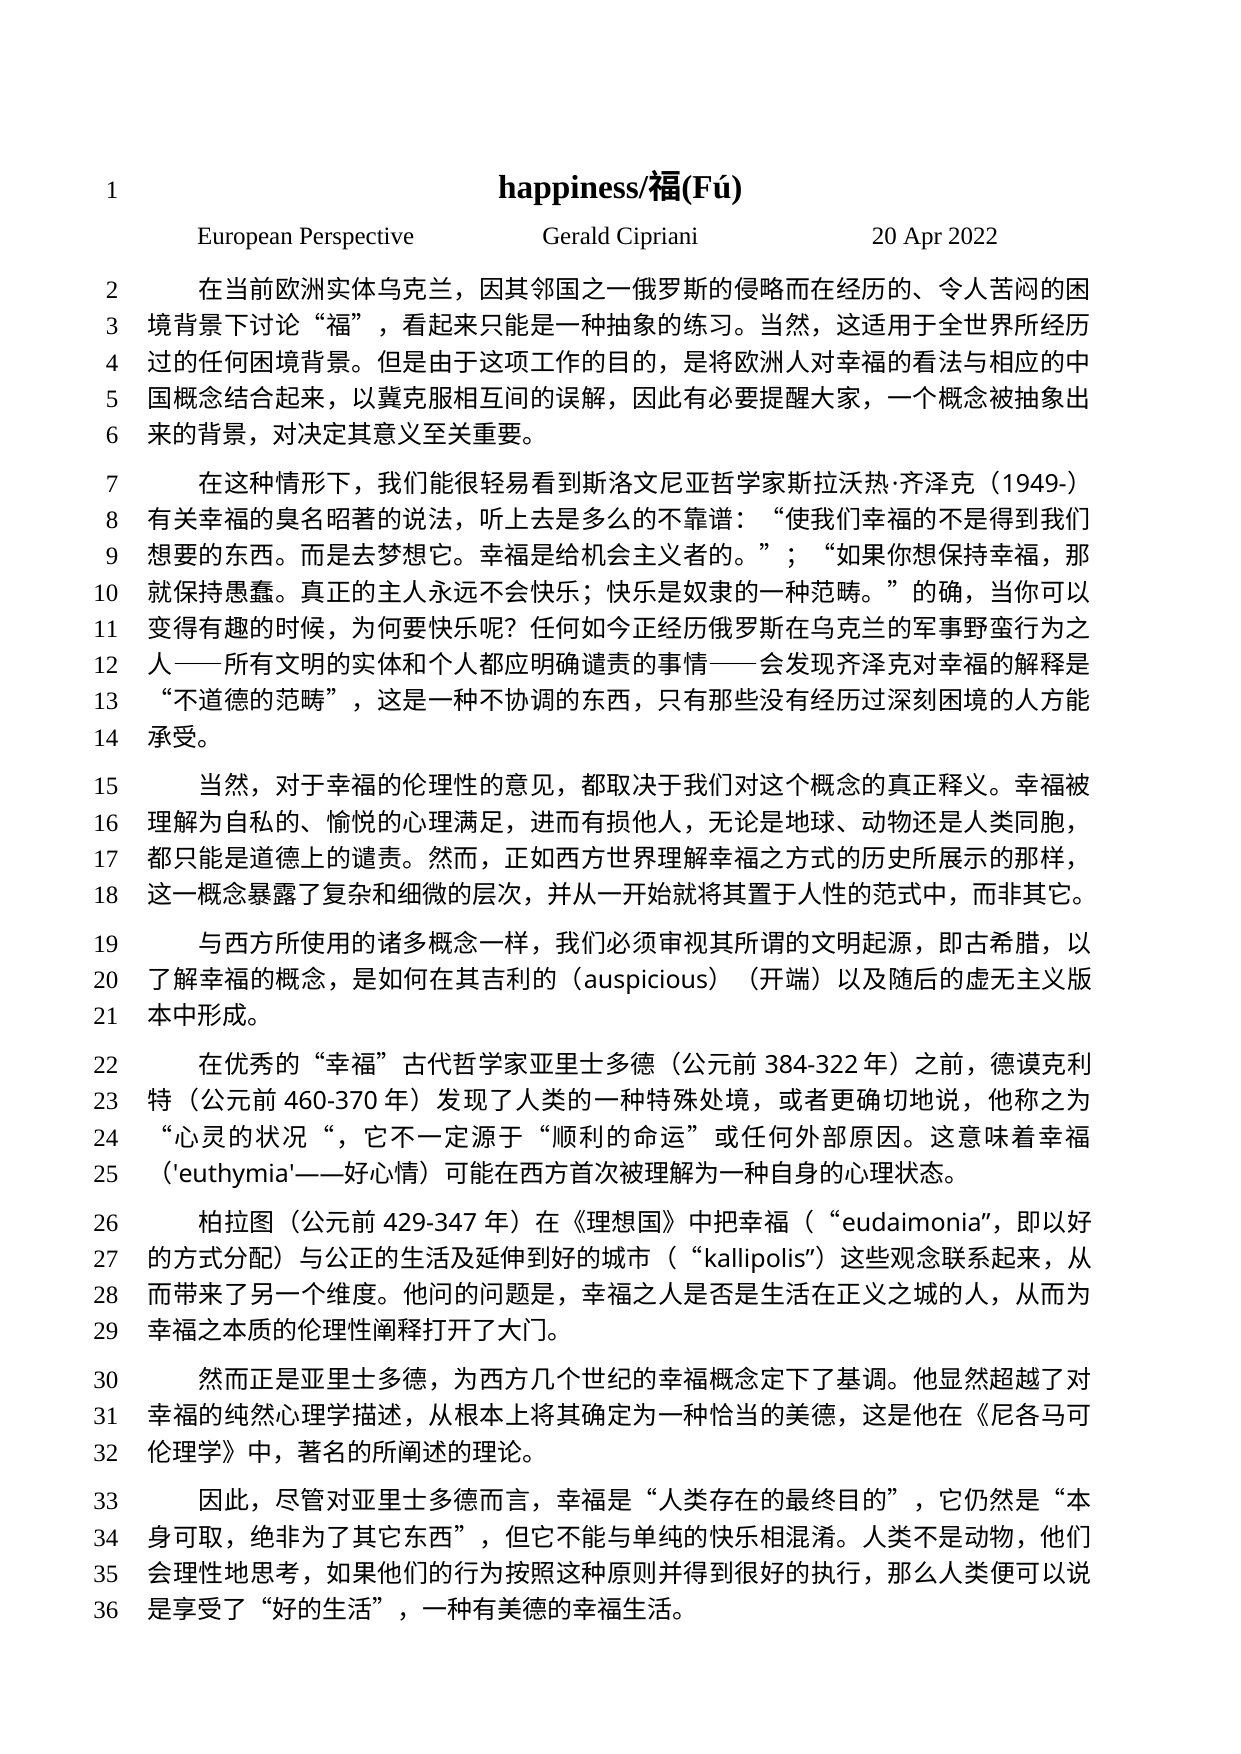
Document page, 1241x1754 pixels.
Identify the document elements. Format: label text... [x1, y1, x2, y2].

table_header European Perspective [148, 221, 463, 257]
text 然而正是亚里士多德，为西方几个世纪的幸福概念定下了基调。他显然超越了对幸福的纯然心理学描述，从根本上将其确定为一种恰当的美德，这是他在《尼各马可伦理学》中，著名的所阐述的理论。 [148, 1359, 1093, 1468]
text 因此，尽管对亚里士多德而言，幸福是“人类存在的最终目的”，它仍然是“本身可取，绝非为了其它东西”，但它不能与单纯的快乐相混淆。人类不是动物，他们会理性地思考，如果他们的行为按照这种原则并得到很好的执行，那么人类便可以说是享受了“好的生活”，一种有美德的幸福生活。 [148, 1481, 1093, 1626]
table_header Gerald Cipriani [463, 221, 777, 257]
text 当然，对于幸福的伦理性的意见，都取决于我们对这个概念的真正释义。幸福被理解为自私的、愉悦的心理满足，进而有损他人，无论是地球、动物还是人类同胞，都只能是道德上的谴责。然而，正如西方世界理解幸福之方式的历史所展示的那样，这一概念暴露了复杂和细微的层次，并从一开始就将其置于人性的范式中，而非其它。 [148, 766, 1093, 911]
table_header 20 Apr 2022 [778, 221, 1092, 257]
text 在优秀的“幸福”古代哲学家亚里士多德（公元前384-322年）之前，德谟克利特（公元前460-370年）发现了人类的一种特殊处境，或者更确切地说，他称之为“心灵的状况“，它不一定源于“顺利的命运”或任何外部原因。这意味着幸福（'euthymia'——好心情）可能在西方首次被理解为一种自身的心理状态。 [148, 1044, 1093, 1189]
text 柏拉图（公元前 429-347 年）在《理想国》中把幸福（“eudaimonia”，即以好的方式分配）与公正的生活及延伸到好的城市（“kallipolis”）这些观念联系起来，从而带来了另一个维度。他问的问题是，幸福之人是否是生活在正义之城的人，从而为幸福之本质的伦理性阐释打开了大门。 [148, 1202, 1093, 1347]
text 在当前欧洲实体乌克兰，因其邻国之一俄罗斯的侵略而在经历的、令人苦闷的困境背景下讨论“福”，看起来只能是一种抽象的练习。当然，这适用于全世界所经历过的任何困境背景。但是由于这项工作的目的，是将欧洲人对幸福的看法与相应的中国概念结合起来，以冀克服相互间的误解，因此有必要提醒大家，一个概念被抽象出来的背景，对决定其意义至关重要。 [148, 269, 1093, 451]
text 与西方所使用的诸多概念一样，我们必须审视其所谓的文明起源，即古希腊，以了解幸福的概念，是如何在其吉利的（auspicious）（开端）以及随后的虚无主义版本中形成。 [148, 923, 1093, 1032]
text 在这种情形下，我们能很轻易看到斯洛文尼亚哲学家斯拉沃热·齐泽克（1949-）有关幸福的臭名昭著的说法，听上去是多么的不靠谱：“使我们幸福的不是得到我们想要的东西。而是去梦想它。幸福是给机会主义者的。”；“如果你想保持幸福，那就保持愚蠢。真正的主人永远不会快乐；快乐是奴隶的一种范畴。”的确，当你可以变得有趣的时候，为何要快乐呢？任何如今正经历俄罗斯在乌克兰的军事野蛮行为之人——所有文明的实体和个人都应明确谴责的事情——会发现齐泽克对幸福的解释是“不道德的范畴”，这是一种不协调的东西，只有那些没有经历过深刻困境的人方能承受。 [148, 463, 1093, 753]
text happiness/福(Fú) [148, 160, 1093, 208]
